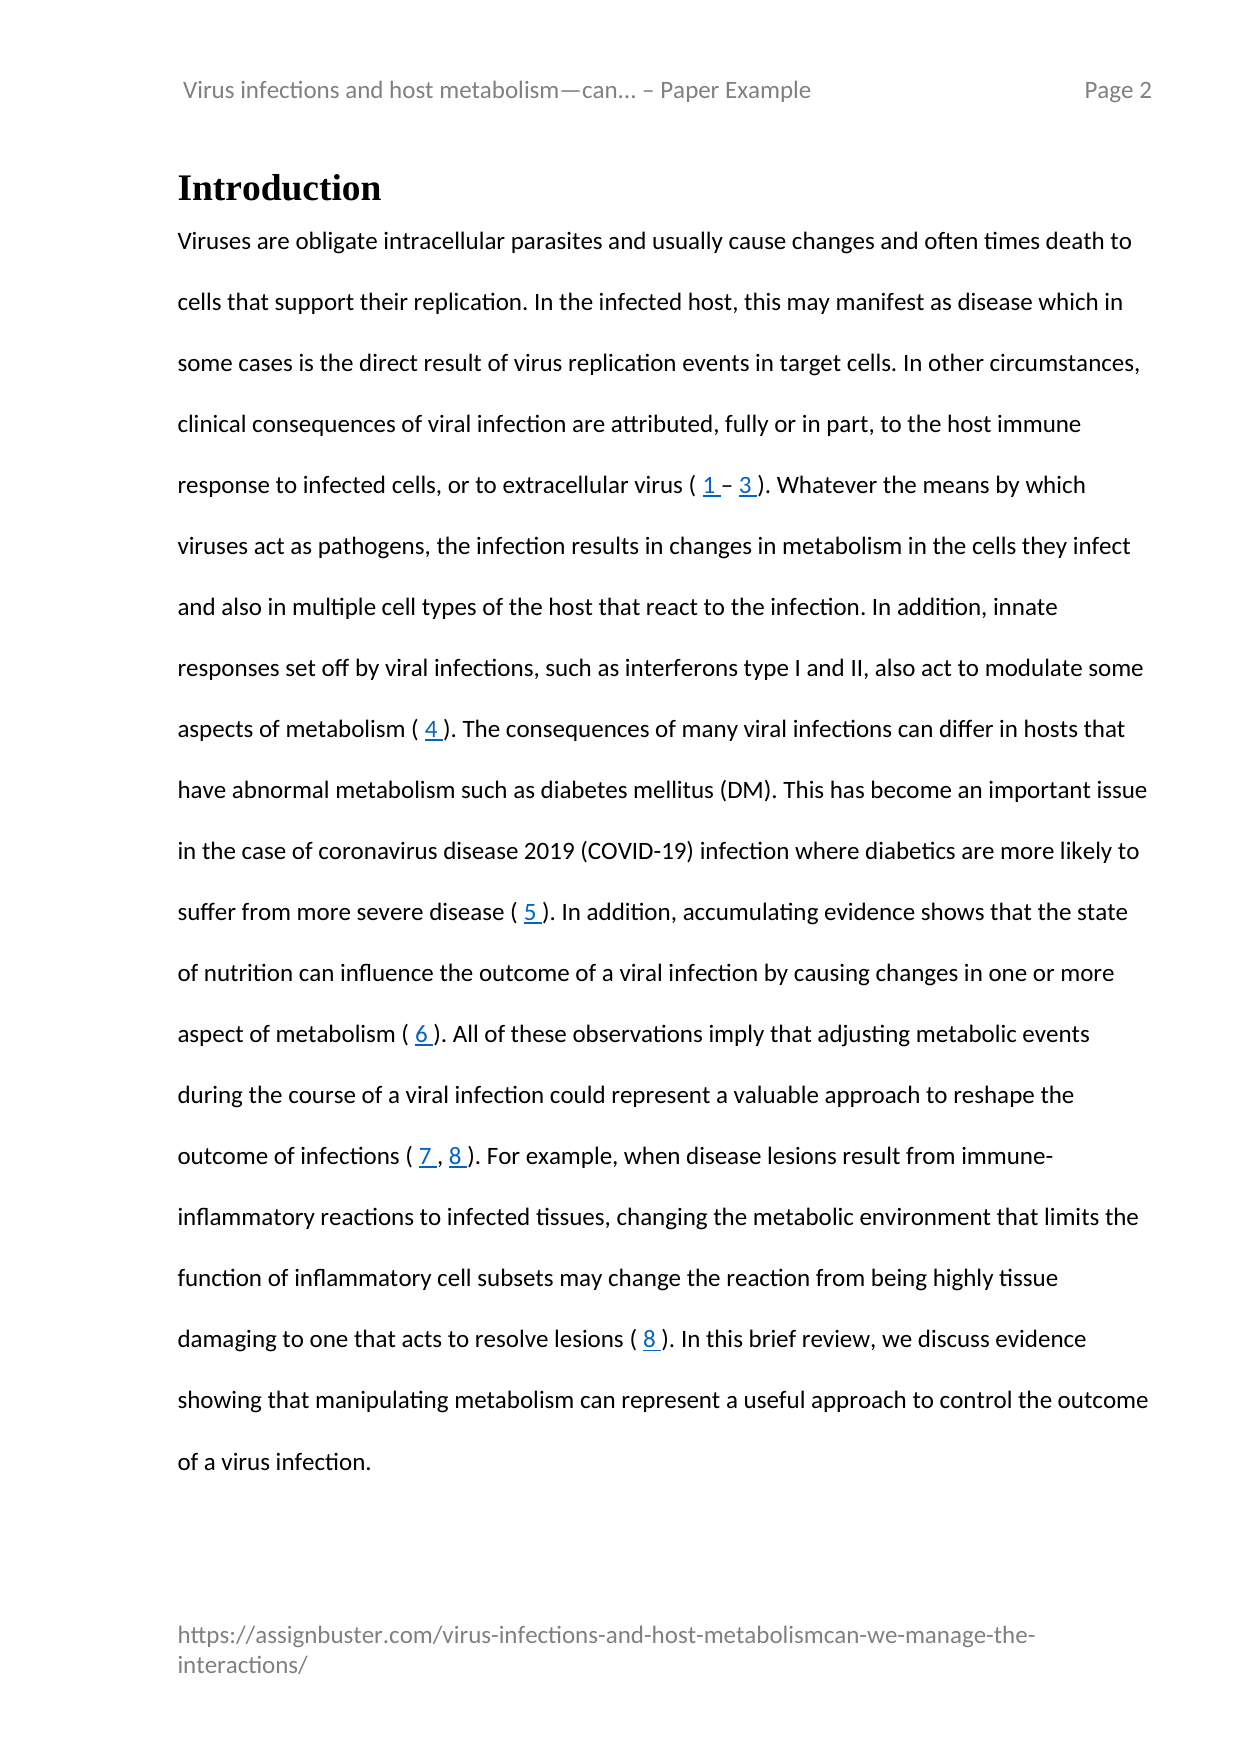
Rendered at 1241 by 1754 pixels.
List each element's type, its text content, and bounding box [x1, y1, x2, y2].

subtitle Introduction [177, 166, 1152, 209]
text Viruses are obligate intracellular parasites and usually cause changes and often times death to cells that support their replication. In the infected host, this may manifest as disease which in some cases is the direct result of virus replication events in target cells. In other circumstances, clinical consequences of viral infection are attributed, fully or in part, to the host immune response to infected cells, or to extracellular virus ( 1 – 3 ). Whatever the means by which viruses act as pathogens, the infection results in changes in metabolism in the cells they infect and also in multiple cell types of the host that react to the infection. In addition, innate responses set off by viral infections, such as interferons type I and II, also act to modulate some aspects of metabolism ( 4 ). The consequences of many viral infections can differ in hosts that have abnormal metabolism such as diabetes mellitus (DM). This has become an important issue in the case of coronavirus disease 2019 (COVID-19) infection where diabetics are more likely to suffer from more severe disease ( 5 ). In addition, accumulating evidence shows that the state of nutrition can influence the outcome of a viral infection by causing changes in one or more aspect of metabolism ( 6 ). All of these observations imply that adjusting metabolic events during the course of a viral infection could represent a valuable approach to reshape the outcome of infections ( 7 , 8 ). For example, when disease lesions result from immune-inflammatory reactions to infected tissues, changing the metabolic environment that limits the function of inflammatory cell subsets may change the reaction from being highly tissue damaging to one that acts to resolve lesions ( 8 ). In this brief review, we discuss evidence showing that manipulating metabolism can represent a useful approach to control the outcome of a virus infection. [177, 225, 1152, 1476]
